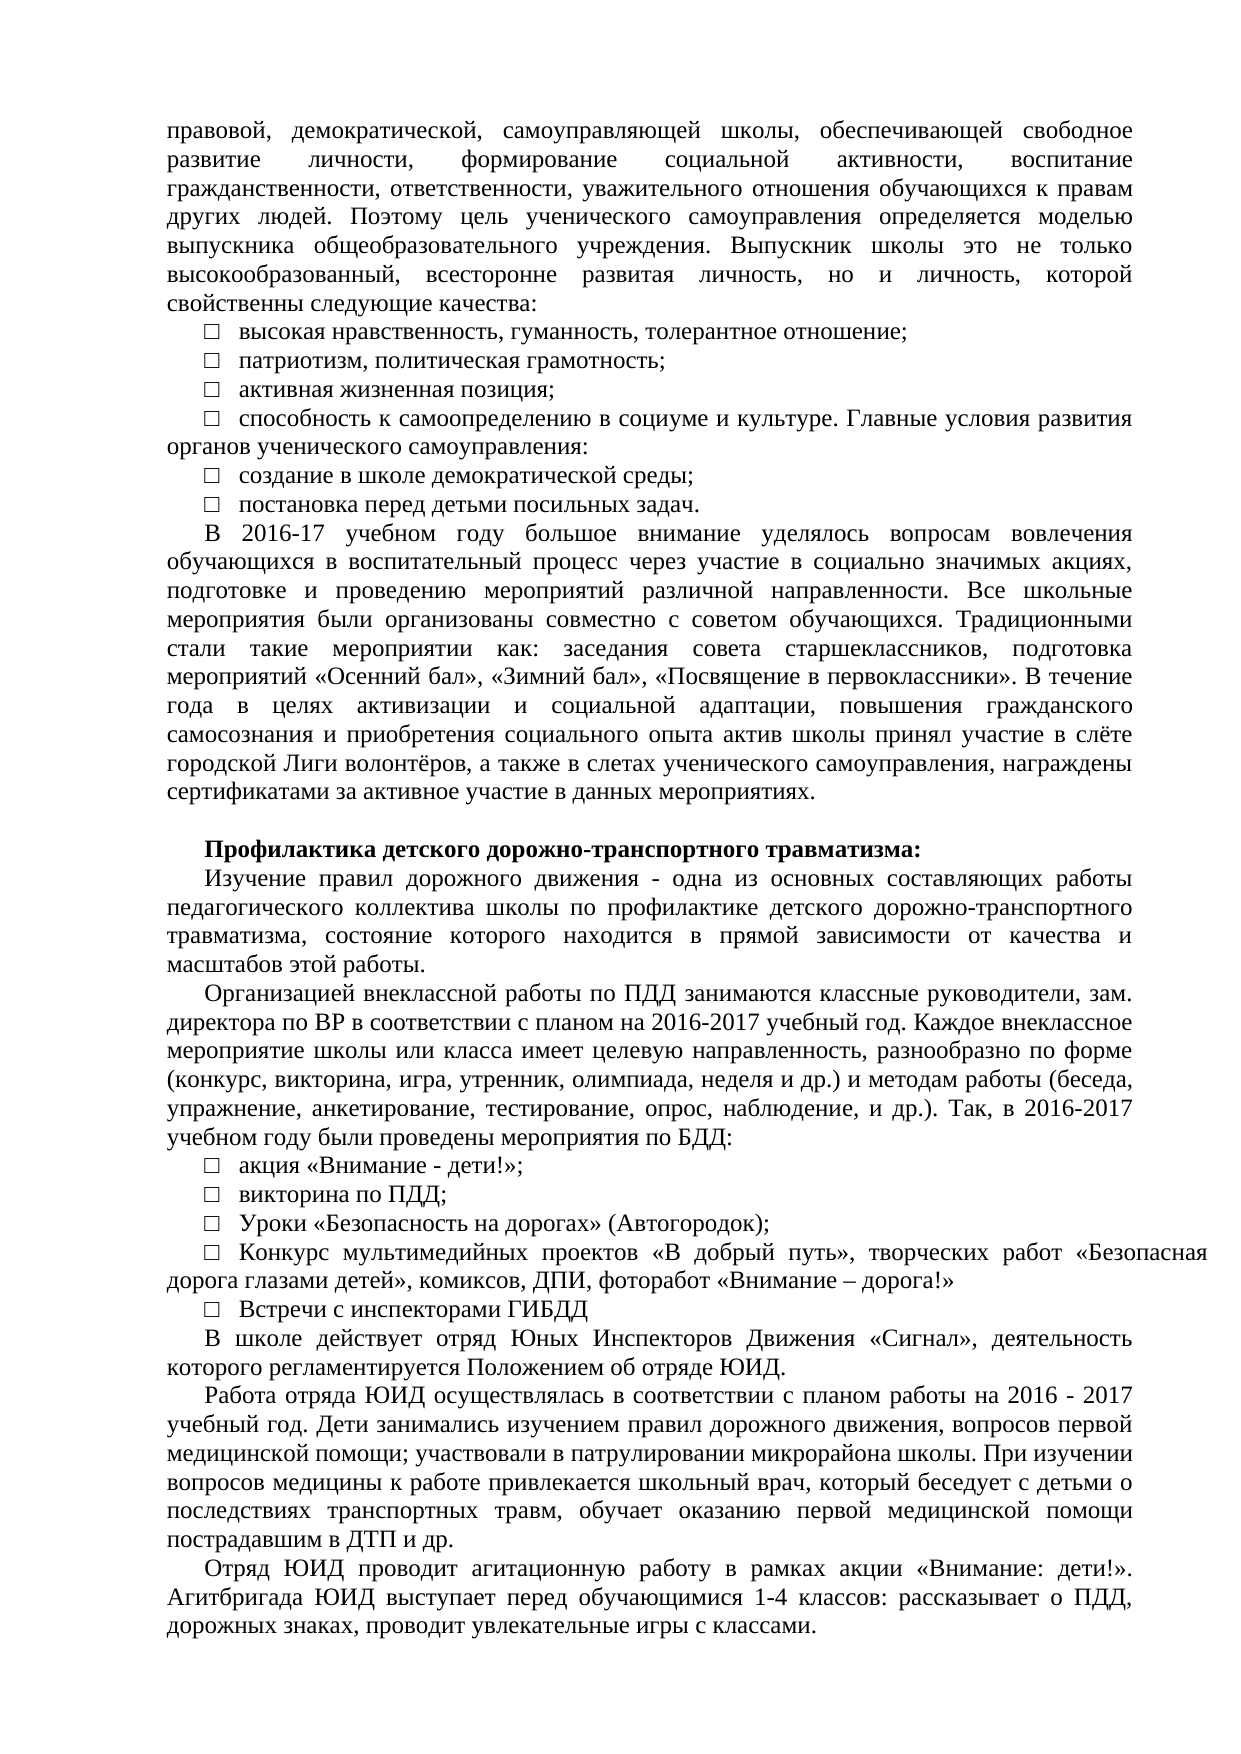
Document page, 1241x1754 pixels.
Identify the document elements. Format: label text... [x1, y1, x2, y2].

list высокая нравственность, гуманность, толерантное отношение; [167, 316, 1209, 345]
list Уроки «Безопасность на дорогах» (Автогородок); [167, 1208, 1209, 1237]
list постановка перед детьми посильных задач. [167, 489, 1209, 518]
list викторина по ПДД; [167, 1179, 1209, 1208]
text Изучение правил дорожного движения - одна из основных составляющих работы педагогического коллектива школы по профилактике детского дорожно-транспортного травматизма, состояние которого находится в прямой зависимости от качества и масштабов этой работы. [167, 863, 1134, 978]
list Встречи с инспекторами ГИБДД [167, 1294, 1209, 1323]
text В школе действует отряд Юных Инспекторов Движения «Сигнал», деятельность которого регламентируется Положением об отряде ЮИД. [167, 1323, 1134, 1381]
text Профилактика детского дорожно-транспортного травматизма: [167, 834, 1209, 863]
list Конкурс мультимедийных проектов «В добрый путь», творческих работ «Безопасная дорога глазами детей», комиксов, ДПИ, фоторабот «Внимание – дорога!» [167, 1237, 1209, 1294]
text В 2016-17 учебном году большое внимание уделялось вопросам вовлечения обучающихся в воспитательный процесс через участие в социально значимых акциях, подготовке и проведению мероприятий различной направленности. Все школьные мероприятия были организованы совместно с советом обучающихся. Традиционными стали такие мероприятии как: заседания совета старшеклассников, подготовка мероприятий «Осенний бал», «Зимний бал», «Посвящение в первоклассники». В течение года в целях активизации и социальной адаптации, повышения гражданского самосознания и приобретения социального опыта актив школы принял участие в слёте городской Лиги волонтёров, а также в слетах ученического самоуправления, награждены сертификатами за активное участие в данных мероприятиях. [167, 518, 1134, 805]
list активная жизненная позиция; [167, 374, 1209, 403]
text Работа отряда ЮИД осуществлялась в соответствии с планом работы на 2016 - 2017 учебный год. Дети занимались изучением правил дорожного движения, вопросов первой медицинской помощи; участвовали в патрулировании микрорайона школы. При изучении вопросов медицины к работе привлекается школьный врач, который беседует с детьми о последствиях транспортных травм, обучает оказанию первой медицинской помощи пострадавшим в ДТП и др. [167, 1381, 1134, 1553]
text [167, 115, 1134, 316]
list акция «Внимание - дети!»; [167, 1151, 1209, 1179]
text Отряд ЮИД проводит агитационную работу в рамках акции «Внимание: дети!». Агитбригада ЮИД выступает перед обучающимися 1-4 классов: рассказывает о ПДД, дорожных знаках, проводит увлекательные игры с классами. [167, 1553, 1134, 1639]
list создание в школе демократической среды; [167, 460, 1209, 489]
list патриотизм, политическая грамотность; [167, 345, 1209, 374]
list способность к самоопределению в социуме и культуре. Главные условия развития органов ученического самоуправления: [167, 403, 1134, 460]
text Организацией внеклассной работы по ПДД занимаются классные руководители, зам. директора по ВР в соответствии с планом на 2016-2017 учебный год. Каждое внеклассное мероприятие школы или класса имеет целевую направленность, разнообразно по форме (конкурс, викторина, игра, утренник, олимпиада, неделя и др.) и методам работы (беседа, упражнение, анкетирование, тестирование, опрос, наблюдение, и др.). Так, в 2016-2017 учебном году были проведены мероприятия по БДД: [167, 978, 1134, 1151]
